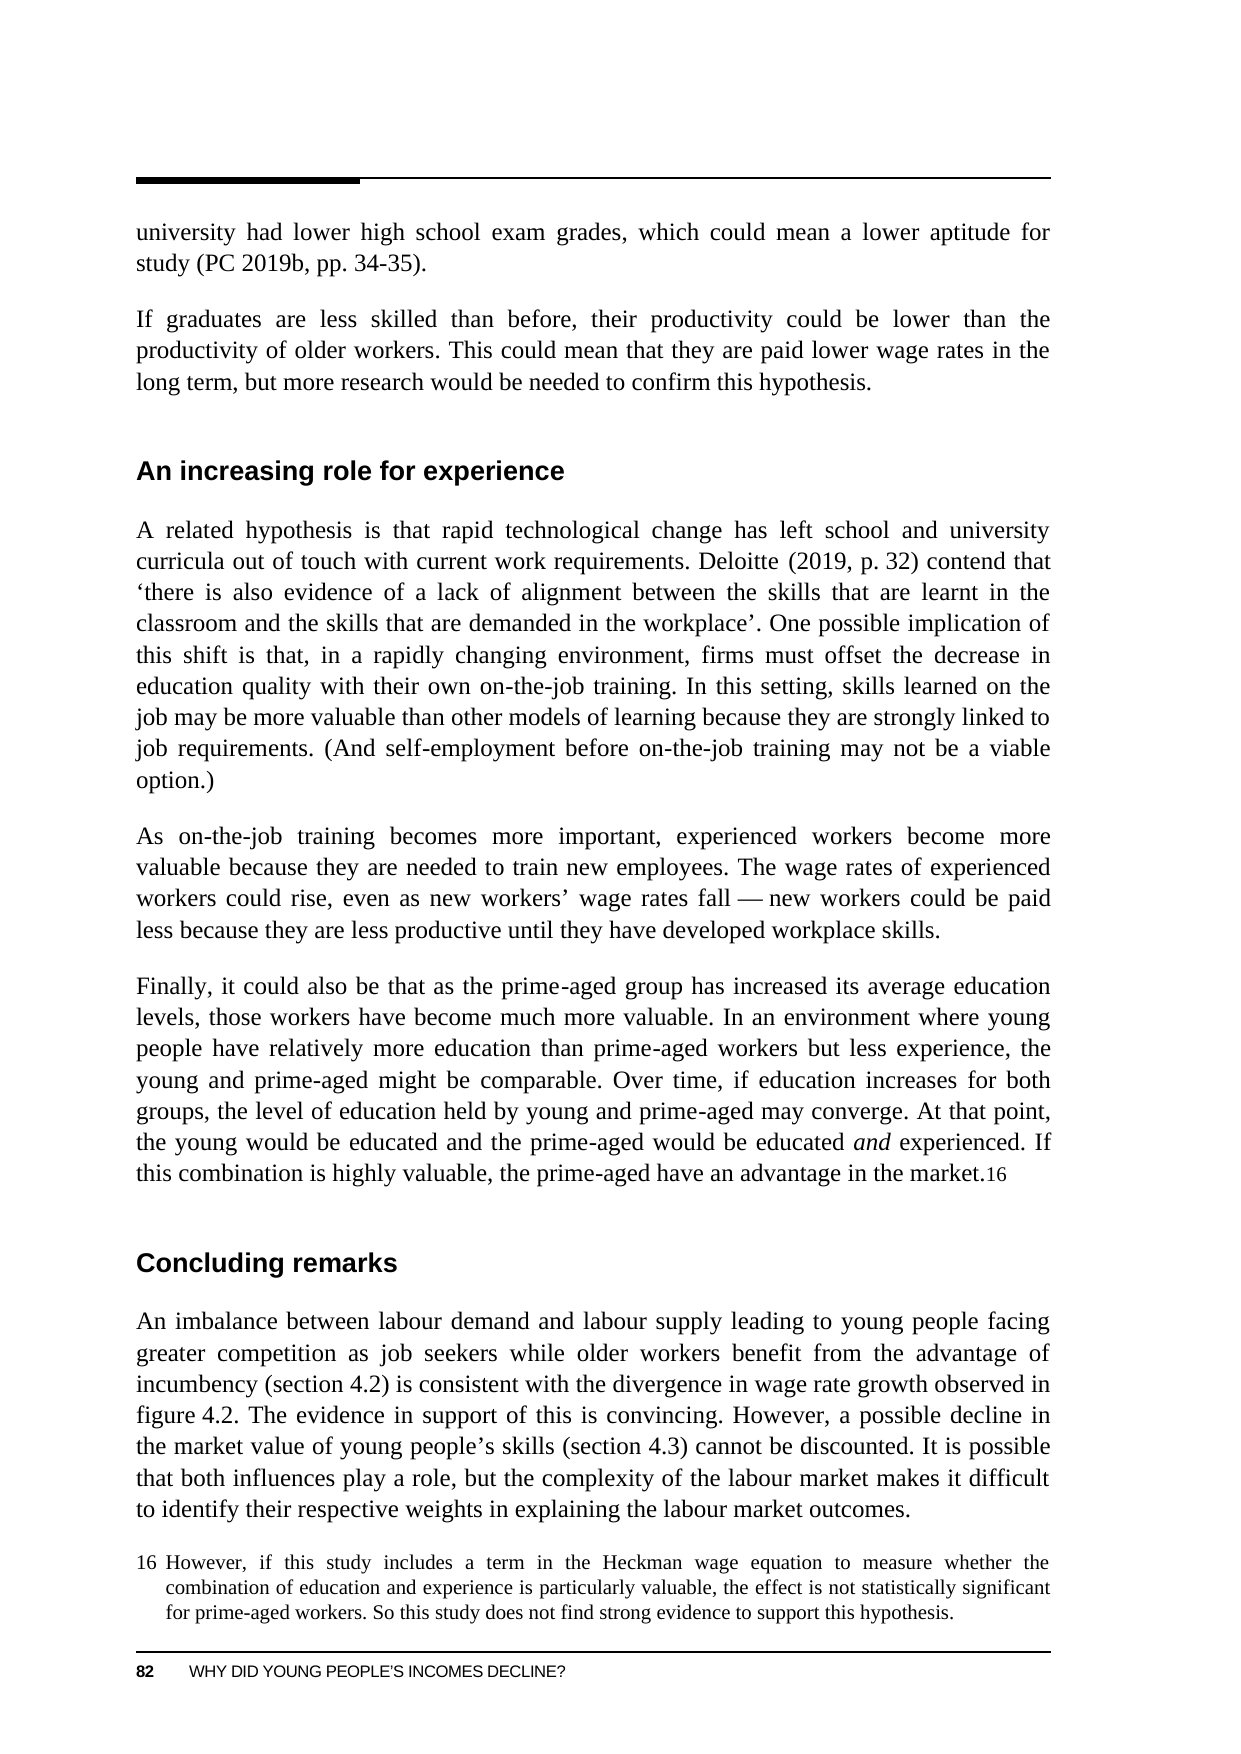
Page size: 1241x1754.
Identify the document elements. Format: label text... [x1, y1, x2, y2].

subtitle An increasing role for experience [136, 454, 1051, 487]
text A related hypothesis is that rapid technological change has left school and university curricula out of touch with current work requirements. Deloitte (2019, p. 32) contend that ‘there is also evidence of a lack of alignment between the skills that are learnt in the classroom and the skills that are demanded in the workplace’. One possible implication of this shift is that, in a rapidly changing environment, firms must offset the decrease in education quality with their own on-the-job training. In this setting, skills learned on the job may be more valuable than other models of learning because they are strongly linked to job requirements. (And self-employment before on-the-job training may not be a viable option.) [136, 512, 1051, 793]
subtitle Concluding remarks [136, 1246, 1051, 1279]
text If graduates are less skilled than before, their productivity could be lower than the productivity of older workers. This could mean that they are paid lower wage rates in the long term, but more research would be needed to confirm this hypothesis. [136, 302, 1051, 396]
text As on-the-job training becomes more important, experienced workers become more valuable because they are needed to train new employees. The wage rates of experienced workers could rise, even as new workers’ wage rates fall — new workers could be paid less because they are less productive until they have developed workplace skills. [136, 818, 1051, 943]
text An imbalance between labour demand and labour supply leading to young people facing greater competition as job seekers while older workers benefit from the advantage of incumbency (section 4.2) is consistent with the divergence in wage rate growth observed in figure 4.2. The evidence in support of this is convincing. However, a possible decline in the market value of young people’s skills (section 4.3) cannot be discounted. It is possible that both influences play a role, but the complexity of the labour market makes it difficult to identify their respective weights in explaining the labour market outcomes. [136, 1304, 1051, 1523]
text Finally, it could also be that as the prime-aged group has increased its average education levels, those workers have become much more valuable. In an environment where young people have relatively more education than prime-aged workers but less experience, the young and prime-aged might be comparable. Over time, if education increases for both groups, the level of education held by young and prime-aged may converge. At that point, the young would be educated and the prime-aged would be educated and experienced. If this combination is highly valuable, the prime-aged have an advantage in the market. [136, 968, 1051, 1187]
